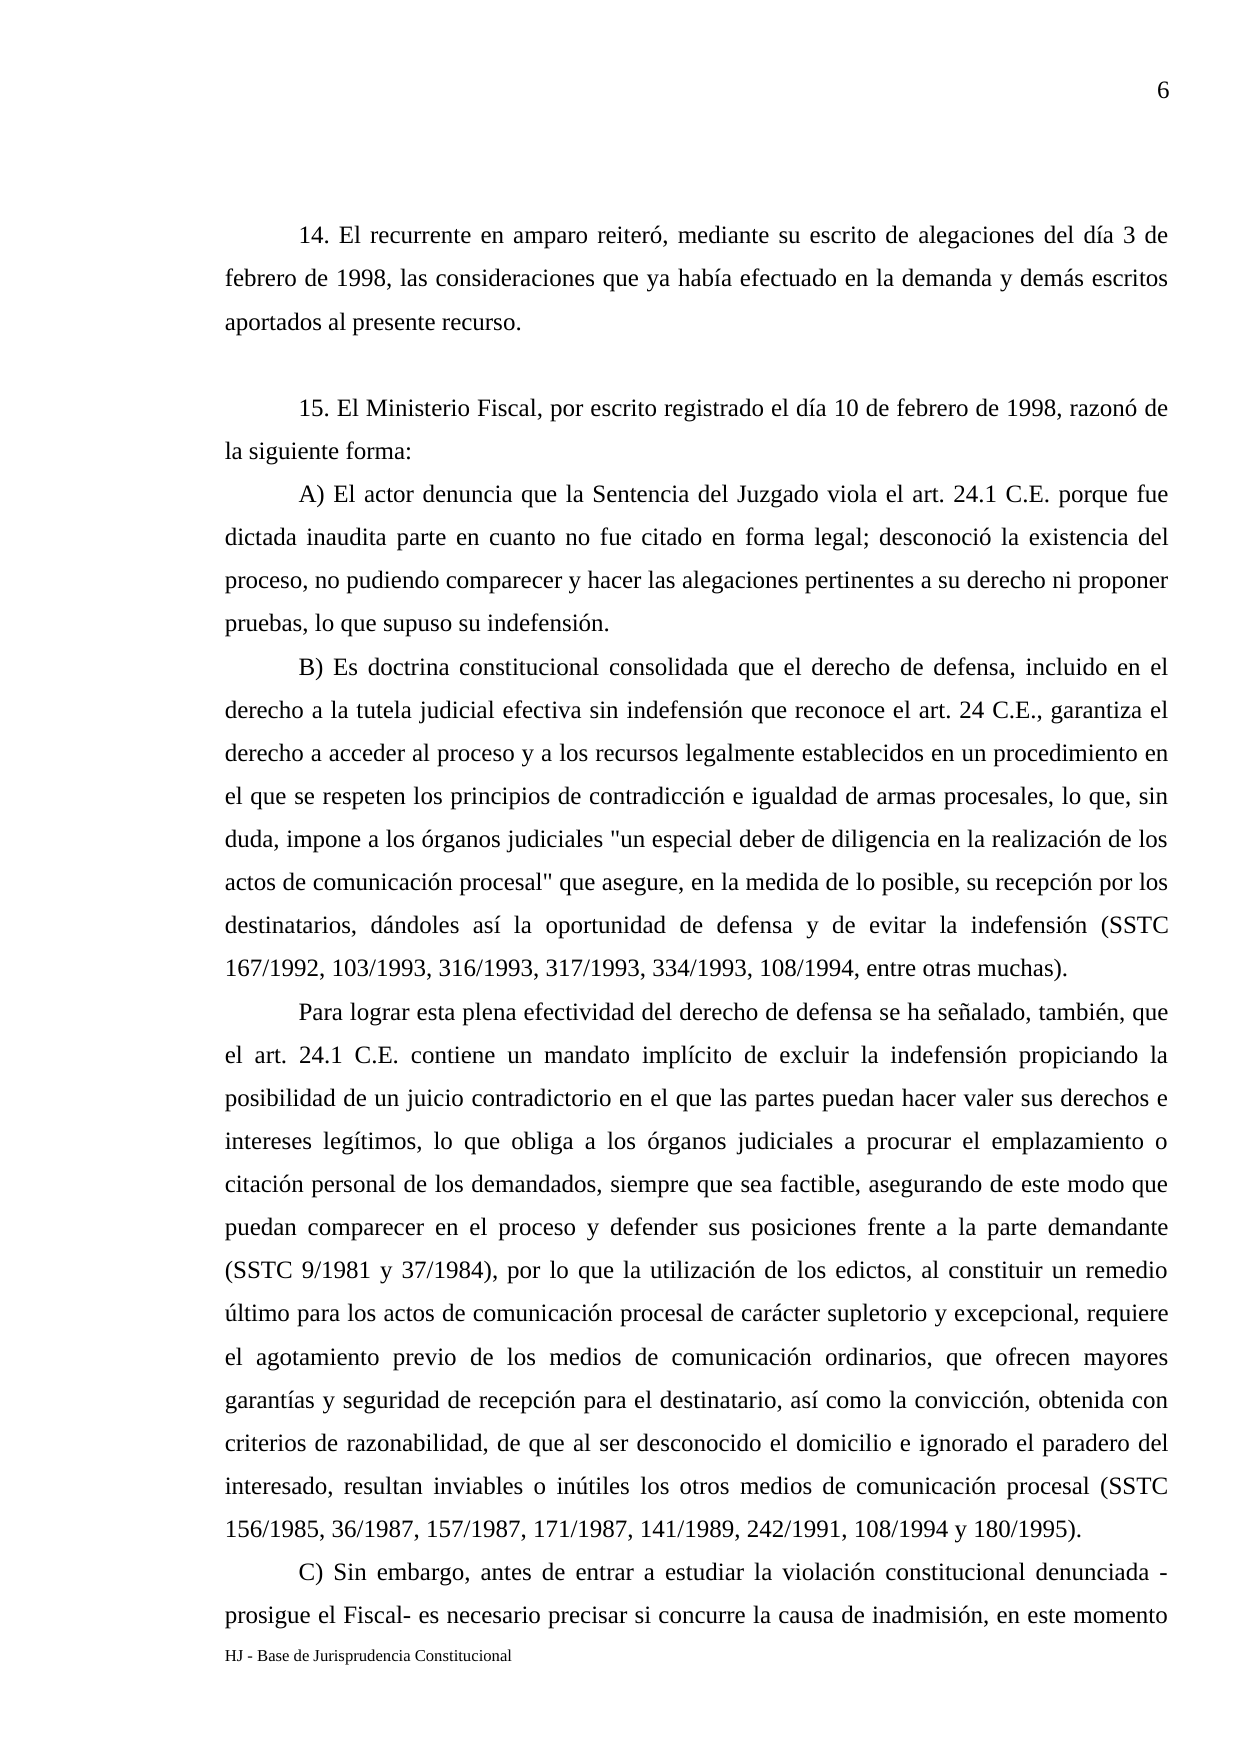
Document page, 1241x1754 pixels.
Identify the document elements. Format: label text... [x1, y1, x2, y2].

text Para lograr esta plena efectividad del derecho de defensa se ha señalado, también, que el art. 24.1 C.E. contiene un mandato implícito de excluir la indefensión propiciando la posibilidad de un juicio contradictorio en el que las partes puedan hacer valer sus derechos e intereses legítimos, lo que obliga a los órganos judiciales a procurar el emplazamiento o citación personal de los demandados, siempre que sea factible, asegurando de este modo que puedan comparecer en el proceso y defender sus posiciones frente a la parte demandante (SSTC 9/1981 y 37/1984), por lo que la utilización de los edictos, al constituir un remedio último para los actos de comunicación procesal de carácter supletorio y excepcional, requiere el agotamiento previo de los medios de comunicación ordinarios, que ofrecen mayores garantías y seguridad de recepción para el destinatario, así como la convicción, obtenida con criterios de razonabilidad, de que al ser desconocido el domicilio e ignorado el paradero del interesado, resultan inviables o inútiles los otros medios de comunicación procesal (SSTC 156/1985, 36/1987, 157/1987, 171/1987, 141/1989, 242/1991, 108/1994 y 180/1995). [224, 997, 1169, 1543]
text 14. El recurrente en amparo reiteró, mediante su escrito de alegaciones del día 3 de febrero de 1998, las consideraciones que ya había efectuado en la demanda y demás escritos aportados al presente recurso. [224, 220, 1169, 335]
text 15. El Ministerio Fiscal, por escrito registrado el día 10 de febrero de 1998, razonó de la siguiente forma: [224, 393, 1169, 465]
text A) El actor denuncia que la Sentencia del Juzgado viola el art. 24.1 C.E. porque fue dictada inaudita parte en cuanto no fue citado en forma legal; desconoció la existencia del proceso, no pudiendo comparecer y hacer las alegaciones pertinentes a su derecho ni proponer pruebas, lo que supuso su indefensión. [224, 479, 1169, 637]
text B) Es doctrina constitucional consolidada que el derecho de defensa, incluido en el derecho a la tutela judicial efectiva sin indefensión que reconoce el art. 24 C.E., garantiza el derecho a acceder al proceso y a los recursos legalmente establecidos en un procedimiento en el que se respeten los principios de contradicción e igualdad de armas procesales, lo que, sin duda, impone a los órganos judiciales "un especial deber de diligencia en la realización de los actos de comunicación procesal" que asegure, en la medida de lo posible, su recepción por los destinatarios, dándoles así la oportunidad de defensa y de evitar la indefensión (SSTC 167/1992, 103/1993, 316/1993, 317/1993, 334/1993, 108/1994, entre otras muchas). [224, 652, 1169, 982]
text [224, 1557, 1169, 1629]
